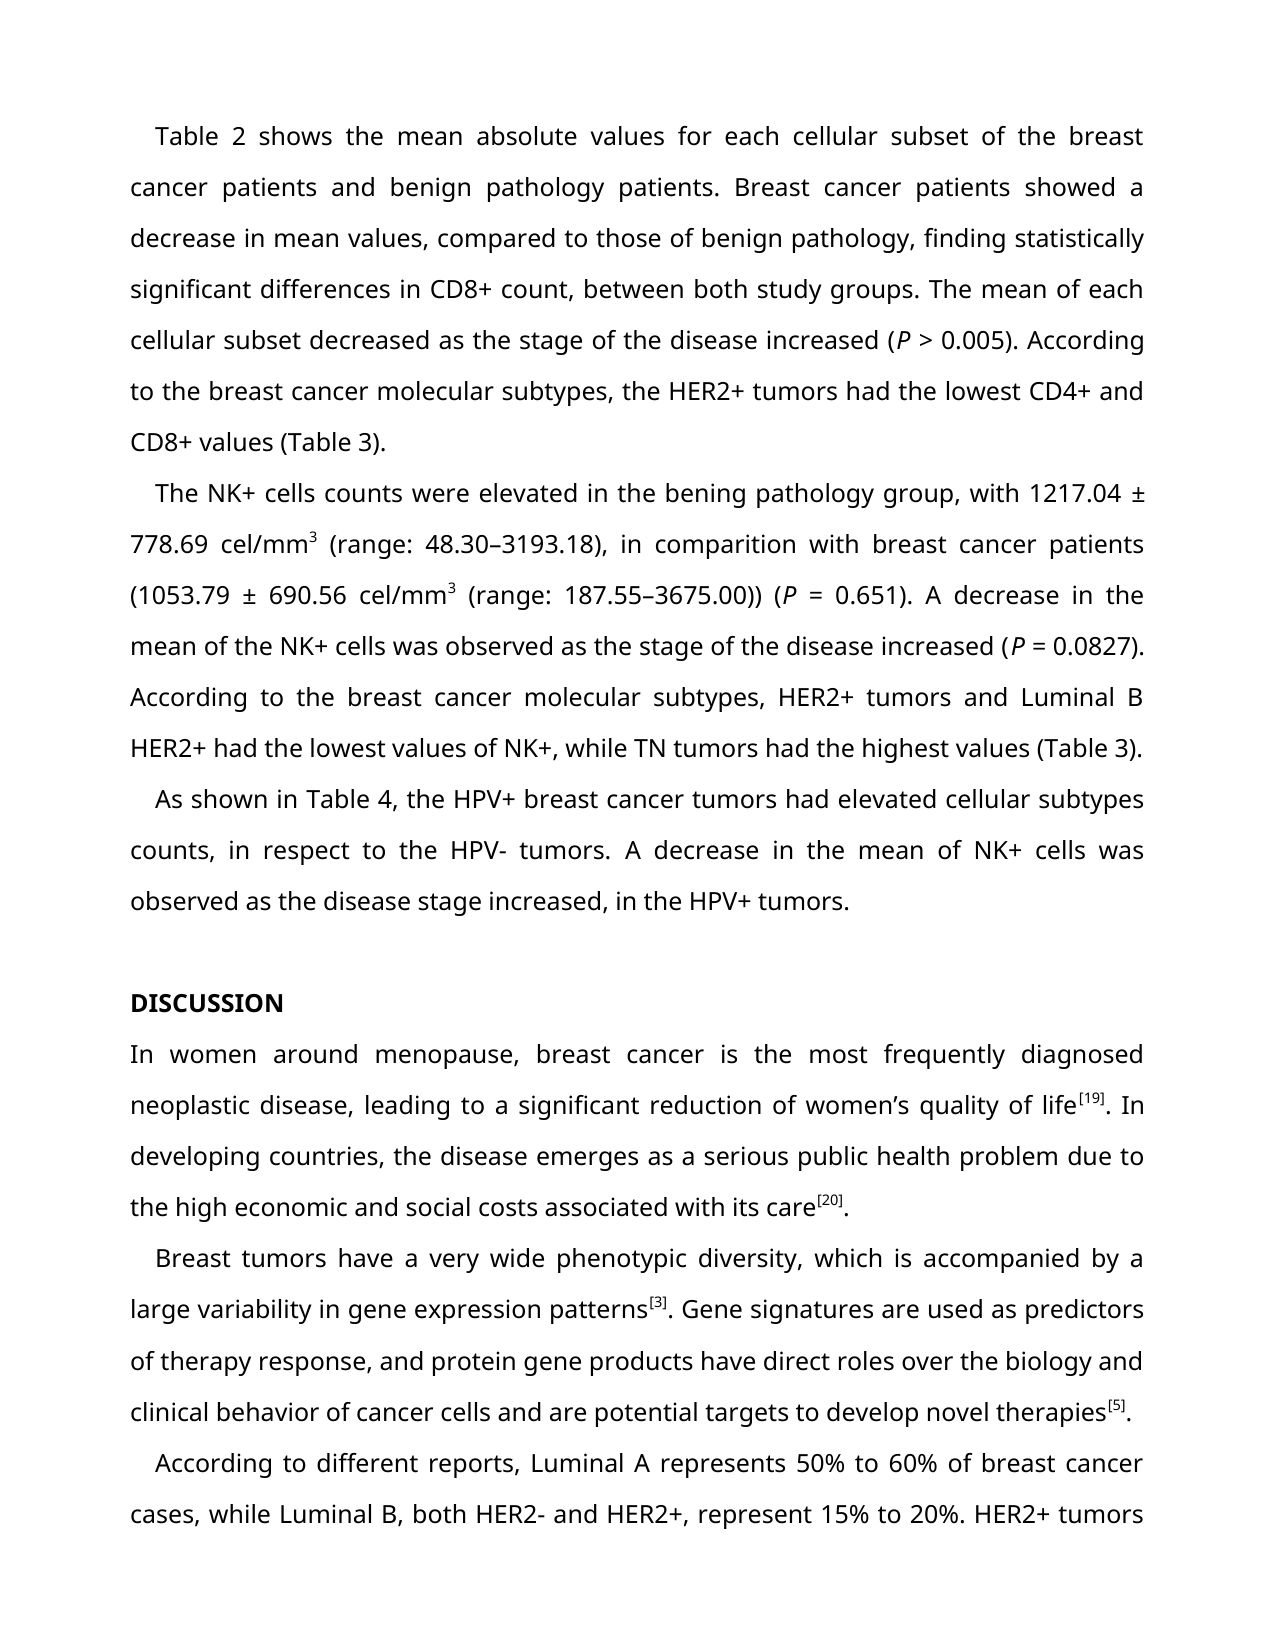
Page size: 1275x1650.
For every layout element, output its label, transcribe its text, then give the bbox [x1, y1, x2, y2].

text Table 2 shows the mean absolute values for each cellular subset of the breast cancer patients and benign pathology patients. Breast cancer patients showed a decrease in mean values, compared to those of benign pathology, finding statistically significant differences in CD8+ count, between both study groups. The mean of each cellular subset decreased as the stage of the disease increased (p > 0.005). According to the breast cancer molecular subtypes, the HER2+ tumors had the lowest CD4+ and CD8+ values (Table 3). [130, 118, 1145, 458]
text As shown in table 4, the HPV+ breast cancer tumors had elevated cellular subtypes counts, in respect to the HPV- tumors. A decrease in the mean of NK+ cells was observed as the disease stage increased, in the HPV+ tumors. [130, 782, 1145, 918]
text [130, 1445, 1145, 1530]
text The NK+ cells counts were elevated in the bening pathology group, with 1217.04 ± 778.69 cel/mm3 (range: 48.30–3193.18), in comparition with breast cancer patients (1053.79 ± 690.56 cel/mm3 (range: 187.55–3675.00)) (p = 0.651). A decrease in the mean of the NK+ cells was observed as the stage of the disease increased (p = 0.0827). According to the breast cancer molecular subtypes, HER2+ tumors and Luminal B HER2+ had the lowest values of NK+, while TN tumors had the highest values (Table 3). [130, 475, 1145, 765]
text In women around menopause, breast cancer is the most frequently diagnosed neoplastic disease, leading to a significant reduction of women’s quality of life[19]. In developing countries, the disease emerges as a serious public health problem due to the high economic and social costs associated with its care[20]. [130, 1037, 1145, 1224]
text DISCUSSION [130, 986, 1145, 1020]
text Breast tumors have a very wide phenotypic diversity, which is accompanied by a large variability in gene expression patterns[3]. Gene signatures are used as predictors of therapy response, and protein gene products have direct roles over the biology and clinical behavior of cancer cells and are potential targets to develop novel therapies[5]. [130, 1241, 1145, 1428]
